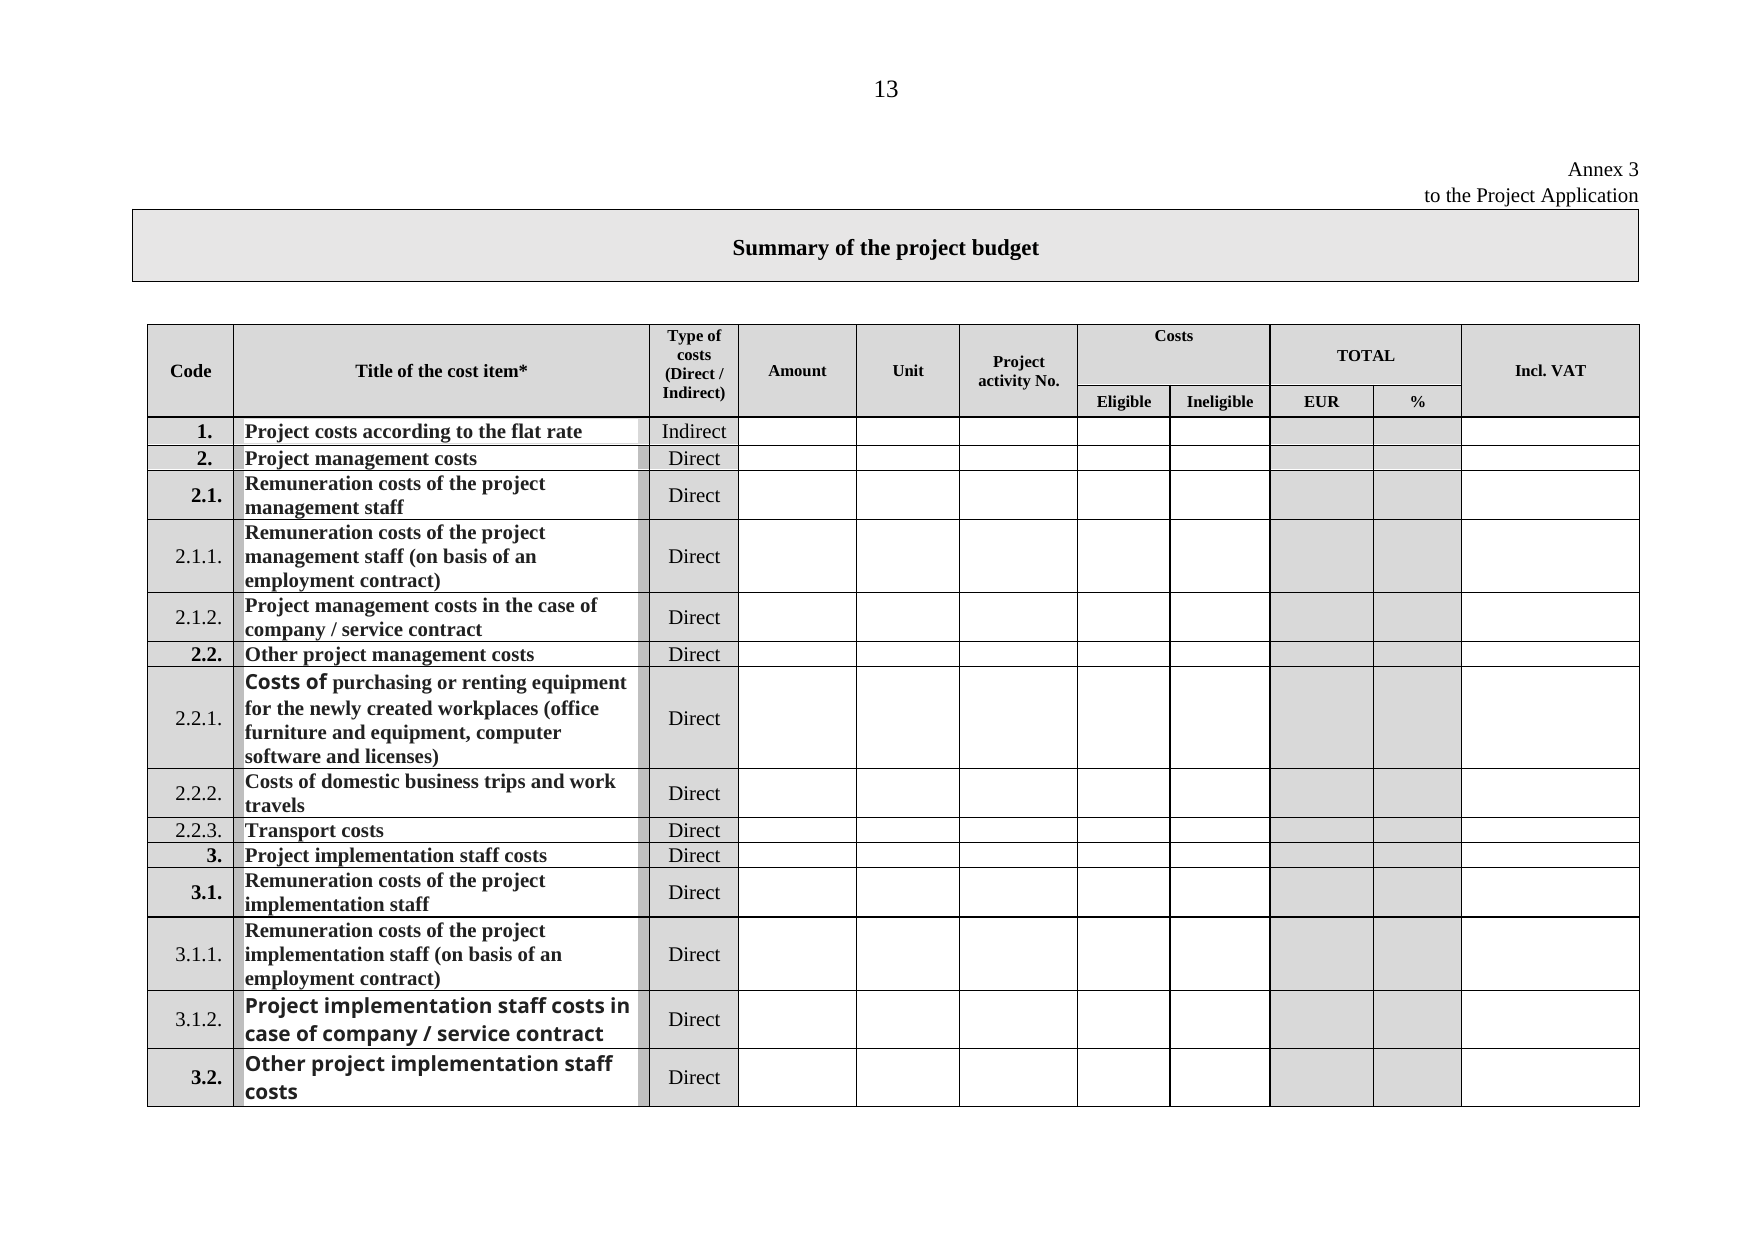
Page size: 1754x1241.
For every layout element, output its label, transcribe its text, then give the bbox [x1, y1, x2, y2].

table_cell [1374, 667, 1461, 768]
table_cell [857, 818, 959, 842]
table_cell Direct [650, 818, 738, 842]
table_cell [1271, 446, 1373, 469]
table_cell [1078, 446, 1169, 469]
table_cell 2.2.2. [148, 769, 233, 817]
table_cell [1462, 520, 1639, 592]
table_cell [857, 593, 959, 641]
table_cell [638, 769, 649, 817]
table_cell [1171, 818, 1269, 842]
table_cell [1271, 520, 1373, 592]
table_cell [1374, 918, 1461, 990]
table_cell Direct [650, 642, 738, 666]
table_cell 2.2. [148, 642, 233, 666]
table_cell [857, 991, 959, 1048]
table_cell [960, 991, 1077, 1048]
table_cell % [1374, 386, 1461, 416]
table_cell [1171, 1049, 1269, 1106]
table_cell [1171, 471, 1269, 519]
table_cell 2.1.2. [148, 593, 233, 641]
table_cell [1374, 818, 1461, 842]
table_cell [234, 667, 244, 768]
table_cell [857, 471, 959, 519]
text Annex 3 [133, 157, 1639, 181]
table_cell [1462, 769, 1639, 817]
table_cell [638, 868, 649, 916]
table_cell [960, 843, 1077, 867]
table_cell [1171, 418, 1269, 444]
table_header Costs [1078, 325, 1269, 384]
text to the Project Application [133, 182, 1639, 207]
table_cell Direct [650, 667, 738, 768]
table_cell [1271, 868, 1373, 916]
table_cell [739, 843, 856, 867]
table_cell [1462, 818, 1639, 842]
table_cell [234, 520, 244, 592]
table_header Incl. VAT [1462, 325, 1639, 416]
table_cell 2.1.1. [148, 520, 233, 592]
table_cell [1462, 843, 1639, 867]
table_cell [960, 818, 1077, 842]
table_cell [1271, 991, 1373, 1048]
table_cell [739, 918, 856, 990]
table_cell [960, 769, 1077, 817]
table_cell [1271, 593, 1373, 641]
table_cell [1078, 818, 1169, 842]
table_cell Direct [650, 471, 738, 519]
table_header TOTAL [1271, 325, 1461, 384]
table_cell 2.2.3. [148, 818, 233, 842]
table_cell [857, 642, 959, 666]
table_cell [960, 642, 1077, 666]
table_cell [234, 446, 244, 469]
table_cell [1462, 446, 1639, 469]
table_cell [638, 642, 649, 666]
table_cell Project costs according to the flat rate [234, 418, 649, 444]
table_cell [739, 520, 856, 592]
table_cell [1462, 471, 1639, 519]
table_cell 3.1. [148, 868, 233, 916]
table_cell 2.1. [148, 471, 233, 519]
table_cell [857, 868, 959, 916]
table_cell [1078, 520, 1169, 592]
table_cell Indirect [650, 418, 738, 444]
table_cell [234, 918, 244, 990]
table_cell 3. [148, 843, 233, 867]
table_cell [857, 918, 959, 990]
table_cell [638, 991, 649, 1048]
table_cell [739, 667, 856, 768]
table_cell [960, 471, 1077, 519]
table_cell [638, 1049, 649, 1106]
table_cell 3.1.2. [148, 991, 233, 1048]
table_cell [1078, 667, 1169, 768]
table_cell [1171, 868, 1269, 916]
table_cell [1462, 868, 1639, 916]
table_cell [1374, 446, 1461, 469]
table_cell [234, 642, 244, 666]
table_cell [1374, 418, 1461, 444]
table_cell Direct [650, 843, 738, 867]
table_cell 2.2.1. [148, 667, 233, 768]
table_cell [1462, 991, 1639, 1048]
table_cell [1078, 471, 1169, 519]
table_cell [857, 446, 959, 469]
table_cell [1078, 769, 1169, 817]
table_cell [857, 1049, 959, 1106]
table_cell [960, 520, 1077, 592]
table_cell [1271, 642, 1373, 666]
table_cell [1271, 818, 1373, 842]
table_cell [1171, 667, 1269, 768]
table_cell [857, 418, 959, 444]
table_cell [1171, 769, 1269, 817]
table_cell [960, 446, 1077, 469]
table_cell [739, 868, 856, 916]
table_cell [1374, 769, 1461, 817]
table_header Summary of the project budget [133, 210, 1638, 281]
table_cell [960, 593, 1077, 641]
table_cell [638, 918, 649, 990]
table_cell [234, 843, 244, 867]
table_cell [1171, 593, 1269, 641]
table_cell [1078, 642, 1169, 666]
table_cell Direct [650, 918, 738, 990]
table_cell [1374, 642, 1461, 666]
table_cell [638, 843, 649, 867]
table_cell [739, 1049, 856, 1106]
table_cell [857, 520, 959, 592]
table_cell [857, 843, 959, 867]
table_cell [148, 446, 233, 469]
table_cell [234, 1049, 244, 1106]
table_cell [1078, 868, 1169, 916]
table_cell [1374, 868, 1461, 916]
table_cell [1171, 843, 1269, 867]
table_cell [1171, 520, 1269, 592]
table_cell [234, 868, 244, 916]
table_cell EUR [1271, 386, 1373, 416]
table_cell Direct [650, 520, 738, 592]
table_header Unit [857, 325, 959, 416]
table_cell [1462, 418, 1639, 444]
table_header Project activity No. [960, 325, 1077, 416]
table_cell [857, 769, 959, 817]
table_cell [1271, 1049, 1373, 1106]
table_cell [1374, 991, 1461, 1048]
table_cell [1171, 991, 1269, 1048]
table_cell [1078, 418, 1169, 444]
table_cell [960, 418, 1077, 444]
table_header Code [148, 325, 233, 416]
table_cell [739, 593, 856, 641]
table_cell Direct [650, 593, 738, 641]
table_cell [739, 418, 856, 444]
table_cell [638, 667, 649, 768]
table_cell [739, 769, 856, 817]
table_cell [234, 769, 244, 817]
table_cell [1271, 667, 1373, 768]
table_cell [739, 471, 856, 519]
table_cell Direct [650, 868, 738, 916]
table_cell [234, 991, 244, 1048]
table_cell [1271, 918, 1373, 990]
table_cell Direct [650, 769, 738, 817]
table_cell [1078, 593, 1169, 641]
table_cell [739, 818, 856, 842]
table_cell [739, 642, 856, 666]
table_cell [1171, 642, 1269, 666]
table_cell [960, 868, 1077, 916]
table_cell [1271, 418, 1373, 444]
table_cell [1462, 918, 1639, 990]
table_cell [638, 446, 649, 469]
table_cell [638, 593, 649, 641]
table_cell Direct [650, 1049, 738, 1106]
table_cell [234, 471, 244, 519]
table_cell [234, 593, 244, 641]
table_cell Direct [650, 991, 738, 1048]
table_cell [1271, 769, 1373, 817]
table_header Title of the cost item* [234, 325, 649, 416]
table_cell Direct [650, 446, 738, 469]
table_cell [1078, 991, 1169, 1048]
table_header Amount [739, 325, 856, 416]
table_cell 3.2. [148, 1049, 233, 1106]
table_cell [1462, 642, 1639, 666]
table_cell [857, 667, 959, 768]
table_cell [960, 667, 1077, 768]
table_cell [1374, 843, 1461, 867]
table_cell [1271, 471, 1373, 519]
table_cell [1374, 593, 1461, 641]
table_cell [1374, 520, 1461, 592]
table_cell [1374, 471, 1461, 519]
table_cell [1374, 1049, 1461, 1106]
table_cell [1171, 446, 1269, 469]
table_cell [739, 991, 856, 1048]
table_cell [148, 418, 233, 444]
table_cell [1171, 918, 1269, 990]
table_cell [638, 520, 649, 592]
table_header Type of costs (Direct / Indirect) [650, 325, 738, 416]
table_cell [1462, 1049, 1639, 1106]
table_cell [1078, 1049, 1169, 1106]
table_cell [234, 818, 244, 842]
table_cell [1078, 843, 1169, 867]
table_cell [960, 1049, 1077, 1106]
table_cell [1078, 918, 1169, 990]
table_cell [960, 918, 1077, 990]
table_cell [739, 446, 856, 469]
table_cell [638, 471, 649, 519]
table_cell 3.1.1. [148, 918, 233, 990]
table_cell [1271, 843, 1373, 867]
table_cell [1462, 593, 1639, 641]
table_cell Eligible [1078, 386, 1169, 416]
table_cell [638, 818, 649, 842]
table_cell Ineligible [1171, 386, 1269, 416]
table_cell [1462, 667, 1639, 768]
